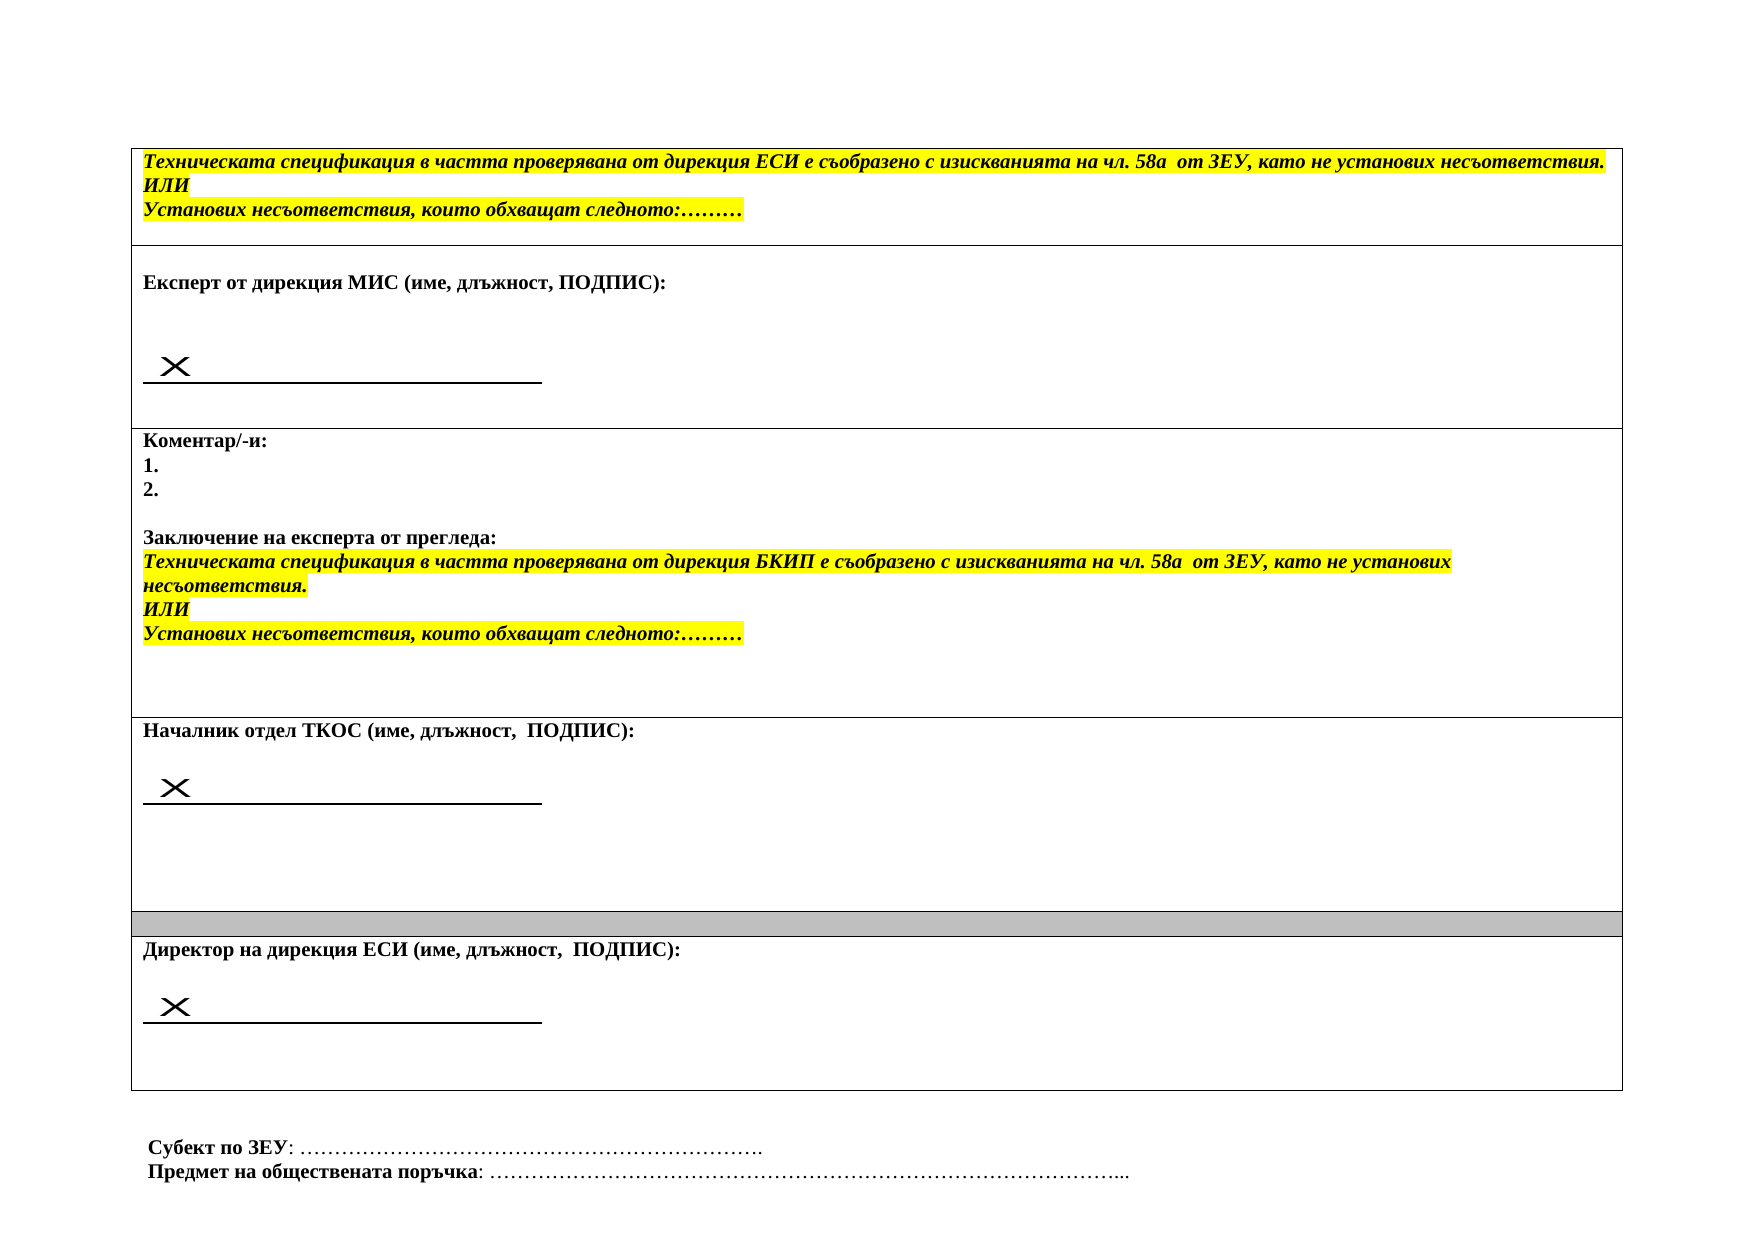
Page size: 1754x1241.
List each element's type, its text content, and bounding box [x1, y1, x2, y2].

table_cell Експерт от дирекция МИС (име, длъжност, ПОДПИС): [132, 246, 1622, 427]
table_cell [132, 912, 1622, 936]
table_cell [132, 149, 1622, 244]
table_cell Коментар/-и: 1. 2. Заключение на експерта от прегледа: Техническата спецификация в частта проверявана от дирекция БКИП е съобразено с изискванията на чл. 58а от ЗЕУ, като не установих несъответствия. ИЛИ Установих несъответствия, които обхващат следното:……… [132, 429, 1622, 717]
table_cell Началник отдел ТКОС (име, длъжност, ПОДПИС): [132, 718, 1622, 911]
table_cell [132, 937, 1622, 1089]
